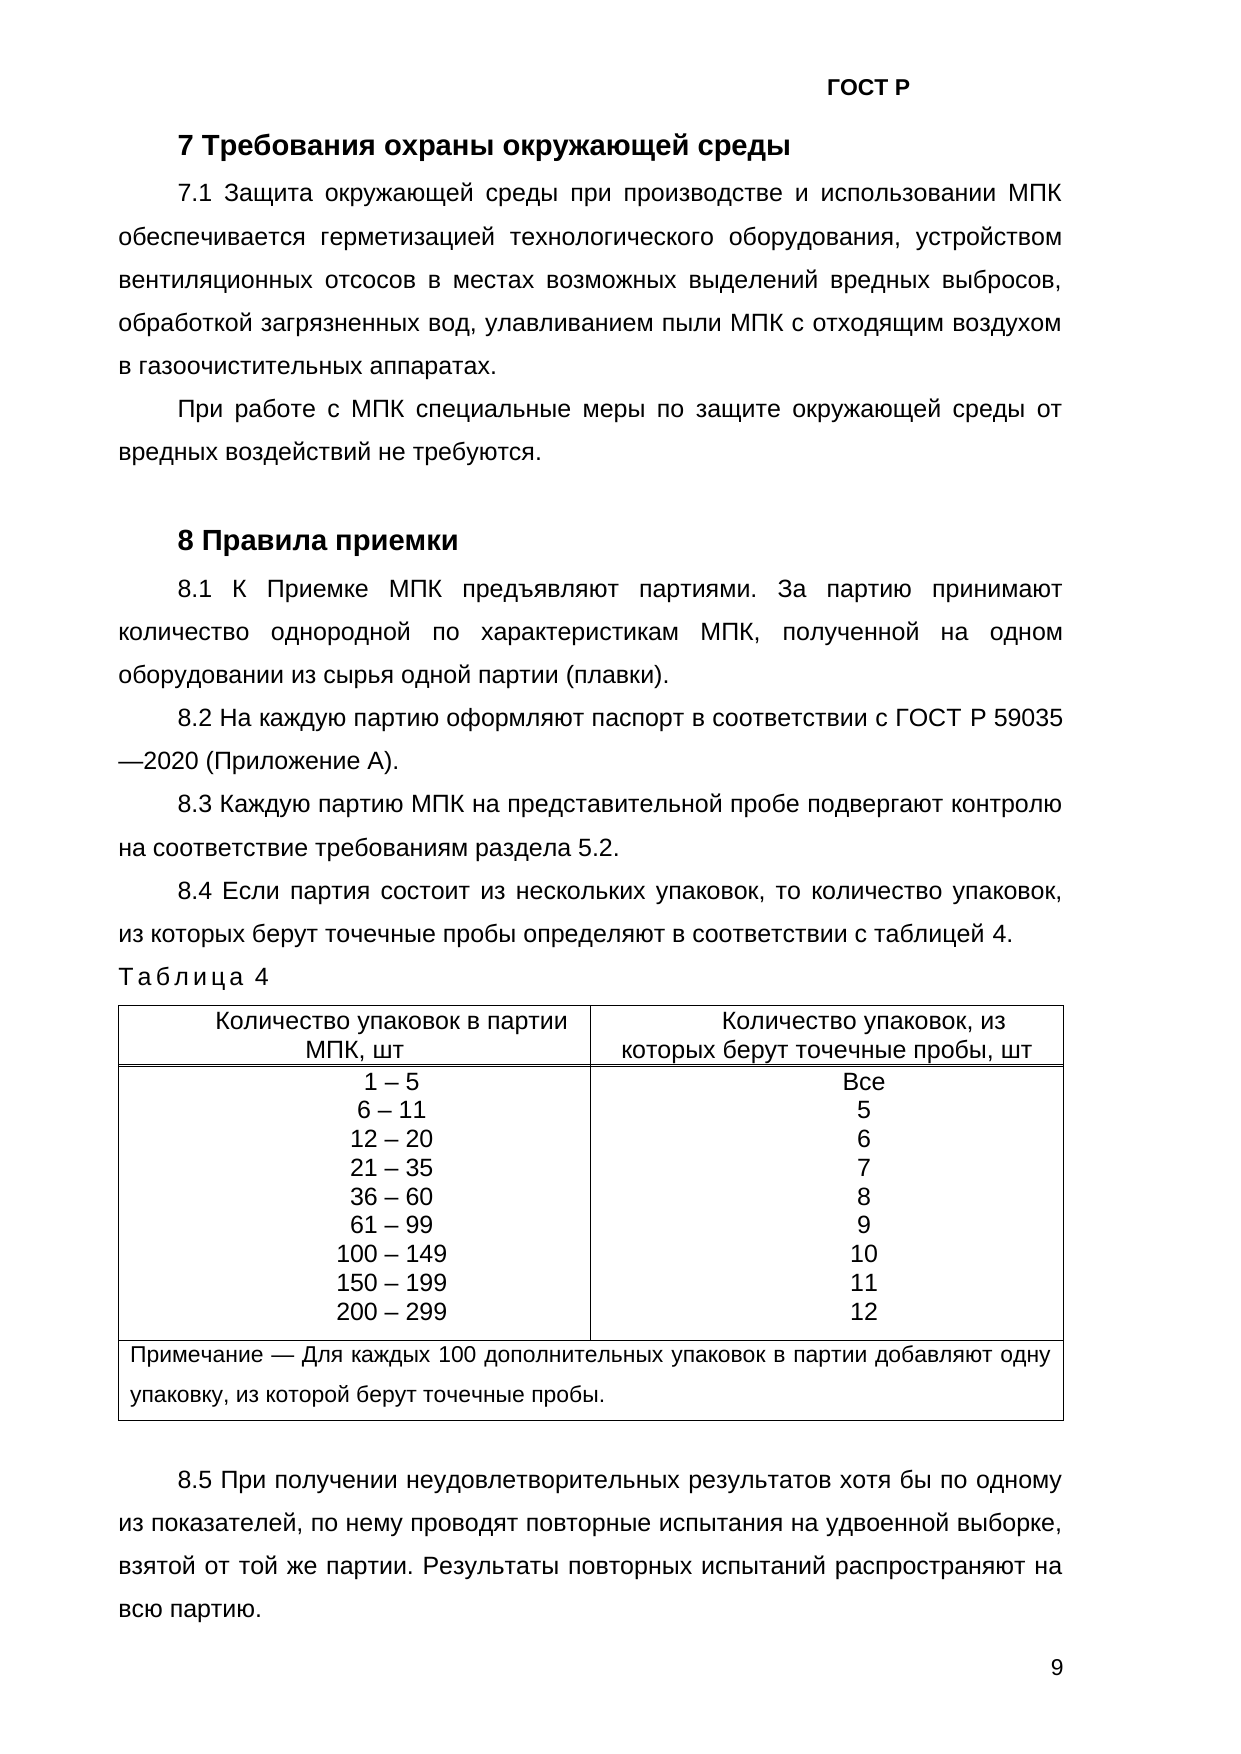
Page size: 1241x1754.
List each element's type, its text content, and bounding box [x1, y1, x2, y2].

text 7.1 Защита окружающей среды при производстве и использовании МПК обеспечивается герметизацией технологического оборудования, устройством вентиляционных отсосов в местах возможных выделений вредных выбросов, обработкой загрязненных вод, улавливанием пыли МПК с отходящим воздухом в газоочистительных аппаратах. [118, 178, 1063, 380]
text 8.3 Каждую партию МПК на представительной пробе подвергают контролю на соответствие требованиям раздела 5.2. [118, 789, 1063, 861]
table_cell Примечание — Для каждых 100 дополнительных упаковок в партии добавляют одну упаковку, из которой берут точечные пробы. [119, 1341, 1063, 1420]
text 8 Правила приемки [118, 523, 1063, 557]
table_header Количество упаковок в партии МПК, шт [119, 1006, 590, 1063]
text 8.5 При получении неудовлетворительных результатов хотя бы по одному из показателей, по нему проводят повторные испытания на удвоенной выборке, взятой от той же партии. Результаты повторных испытаний распространяют на всю партию. [118, 1464, 1063, 1623]
text 7 Требования охраны окружающей среды [118, 128, 1063, 162]
text Таблица 4 [118, 962, 1063, 991]
text При работе с МПК специальные меры по защите окружающей среды от вредных воздействий не требуются. [118, 394, 1063, 466]
text 8.2 На каждую партию оформляют паспорт в соответствии с ГОСТ Р 59035—2020 (Приложение А). [118, 703, 1063, 775]
table_header Количество упаковок, из которых берут точечные пробы, шт [591, 1006, 1063, 1063]
table_cell 1 – 5 6 – 11 12 – 20 21 – 35 36 – 60 61 – 99 100 – 149 150 – 199 200 – 299 [119, 1067, 590, 1340]
text 8.1 К Приемке МПК предъявляют партиями. За партию принимают количество однородной по характеристикам МПК, полученной на одном оборудовании из сырья одной партии (плавки). [118, 574, 1063, 689]
text 8.4 Если партия состоит из нескольких упаковок, то количество упаковок, из которых берут точечные пробы определяют в соответствии с таблицей 4. [118, 876, 1063, 947]
table_cell Все 5 6 7 8 9 10 11 12 [591, 1067, 1063, 1340]
